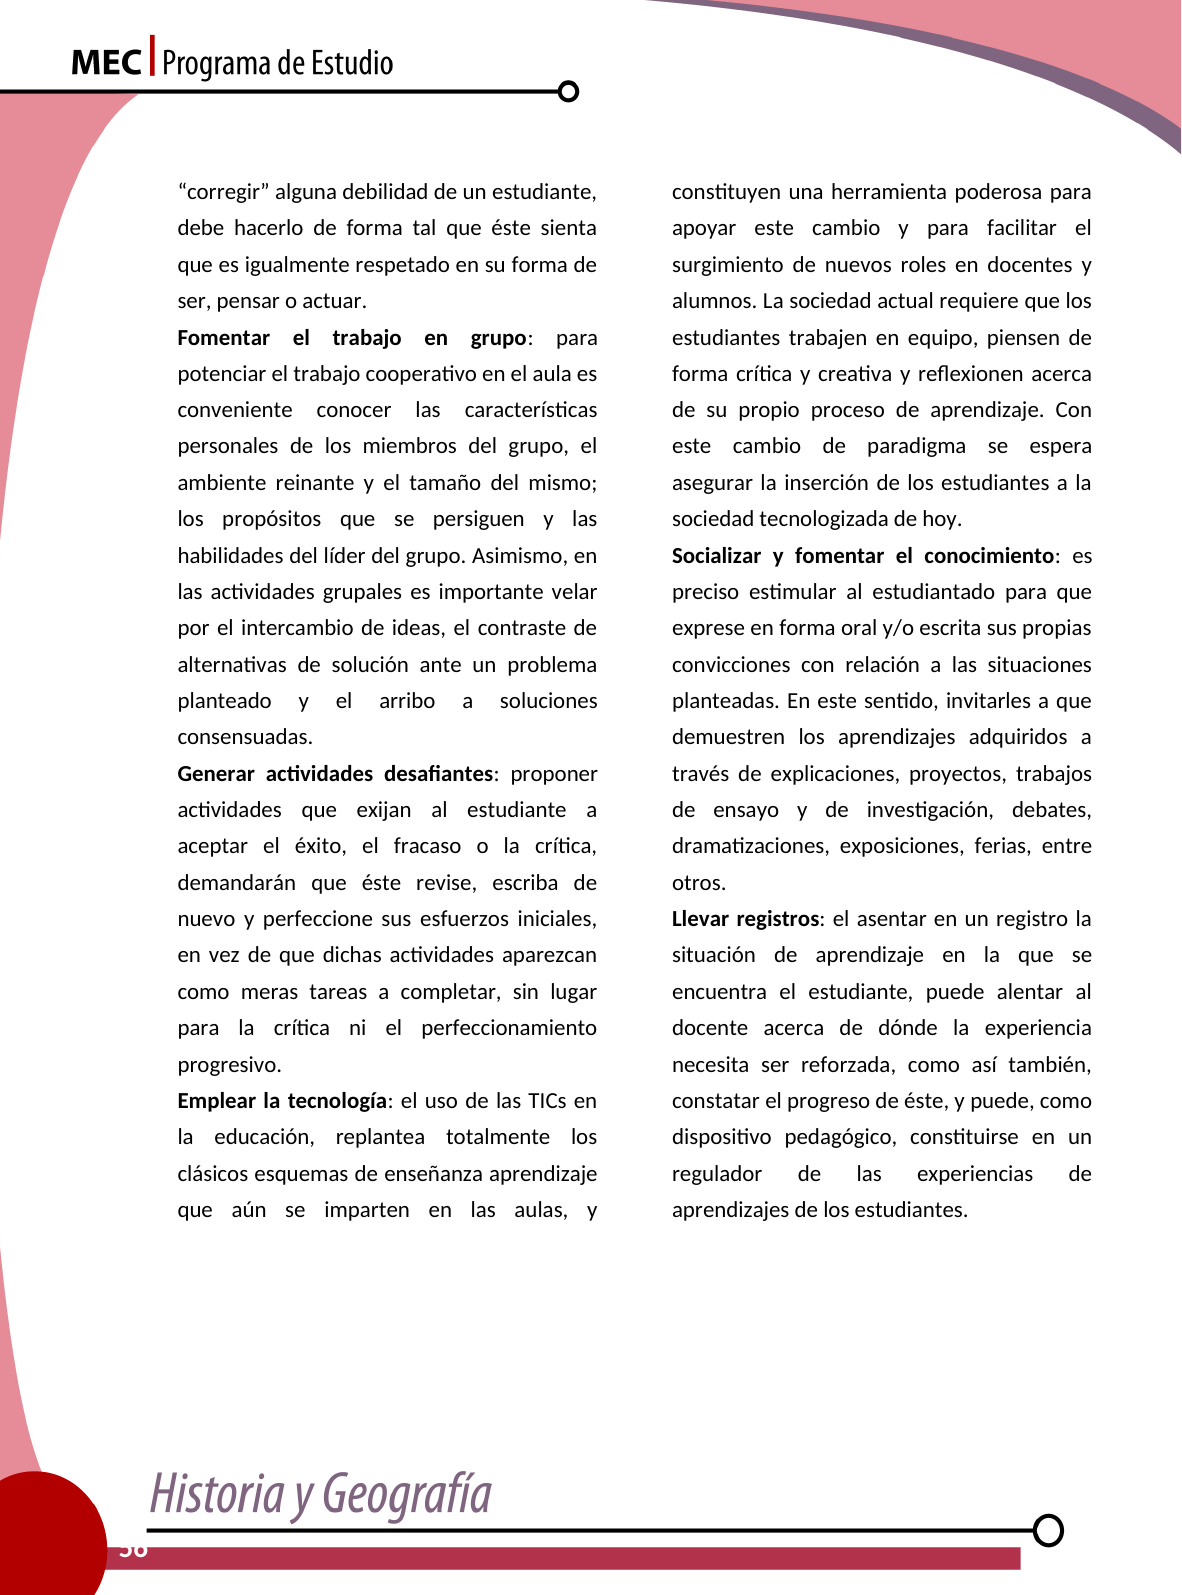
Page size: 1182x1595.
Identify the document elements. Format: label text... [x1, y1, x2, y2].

text Emplear la tecnología: el uso de las TICs en la educación, replantea totalmente los clásicos esquemas de enseñanza aprendizaje que aún se imparten en las aulas, y constituyen una herramienta poderosa para apoyar este cambio y para facilitar el surgimiento de nuevos roles en docentes y alumnos. La sociedad actual requiere que los estudiantes trabajen en equipo, piensen de forma crítica y creativa y reflexionen acerca de su propio proceso de aprendizaje. Con este cambio de paradigma se espera asegurar la inserción de los estudiantes a la sociedad tecnologizada de hoy. [672, 177, 1092, 532]
text Llevar registros: el asentar en un registro la situación de aprendizaje en la que se encuentra el estudiante, puede alentar al docente acerca de dónde la experiencia necesita ser reforzada, como así también, constatar el progreso de éste, y puede, como dispositivo pedagógico, constituirse en un regulador de las experiencias de aprendizajes de los estudiantes. [672, 904, 1092, 1223]
text Fomentar el trabajo en grupo: para potenciar el trabajo cooperativo en el aula es conveniente conocer las características personales de los miembros del grupo, el ambiente reinante y el tamaño del mismo; los propósitos que se persiguen y las habilidades del líder del grupo. Asimismo, en las actividades grupales es importante velar por el intercambio de ideas, el contraste de alternativas de solución ante un problema planteado y el arribo a soluciones consensuadas. [177, 323, 598, 751]
text Generar actividades desafiantes: proponer actividades que exijan al estudiante a aceptar el éxito, el fracaso o la crítica, demandarán que éste revise, escriba de nuevo y perfeccione sus esfuerzos iniciales, en vez de que dichas actividades aparezcan como meras tareas a completar, sin lugar para la crítica ni el perfeccionamiento progresivo. [177, 759, 598, 1078]
picture [0, 0, 1182, 1595]
text Emplear la tecnología: el uso de las TICs en la educación, replantea totalmente los clásicos esquemas de enseñanza aprendizaje que aún se imparten en las aulas, y constituyen una herramienta poderosa para apoyar este cambio y para facilitar el surgimiento de nuevos roles en docentes y alumnos. La sociedad actual requiere que los estudiantes trabajen en equipo, piensen de forma crítica y creativa y reflexionen acerca de su propio proceso de aprendizaje. Con este cambio de paradigma se espera asegurar la inserción de los estudiantes a la sociedad tecnologizada de hoy. [177, 1086, 598, 1223]
text Socializar y fomentar el conocimiento: es preciso estimular al estudiantado para que exprese en forma oral y/o escrita sus propias convicciones con relación a las situaciones planteadas. En este sentido, invitarles a que demuestren los aprendizajes adquiridos a través de explicaciones, proyectos, trabajos de ensayo y de investigación, debates, dramatizaciones, exposiciones, ferias, entre otros. [672, 541, 1092, 896]
